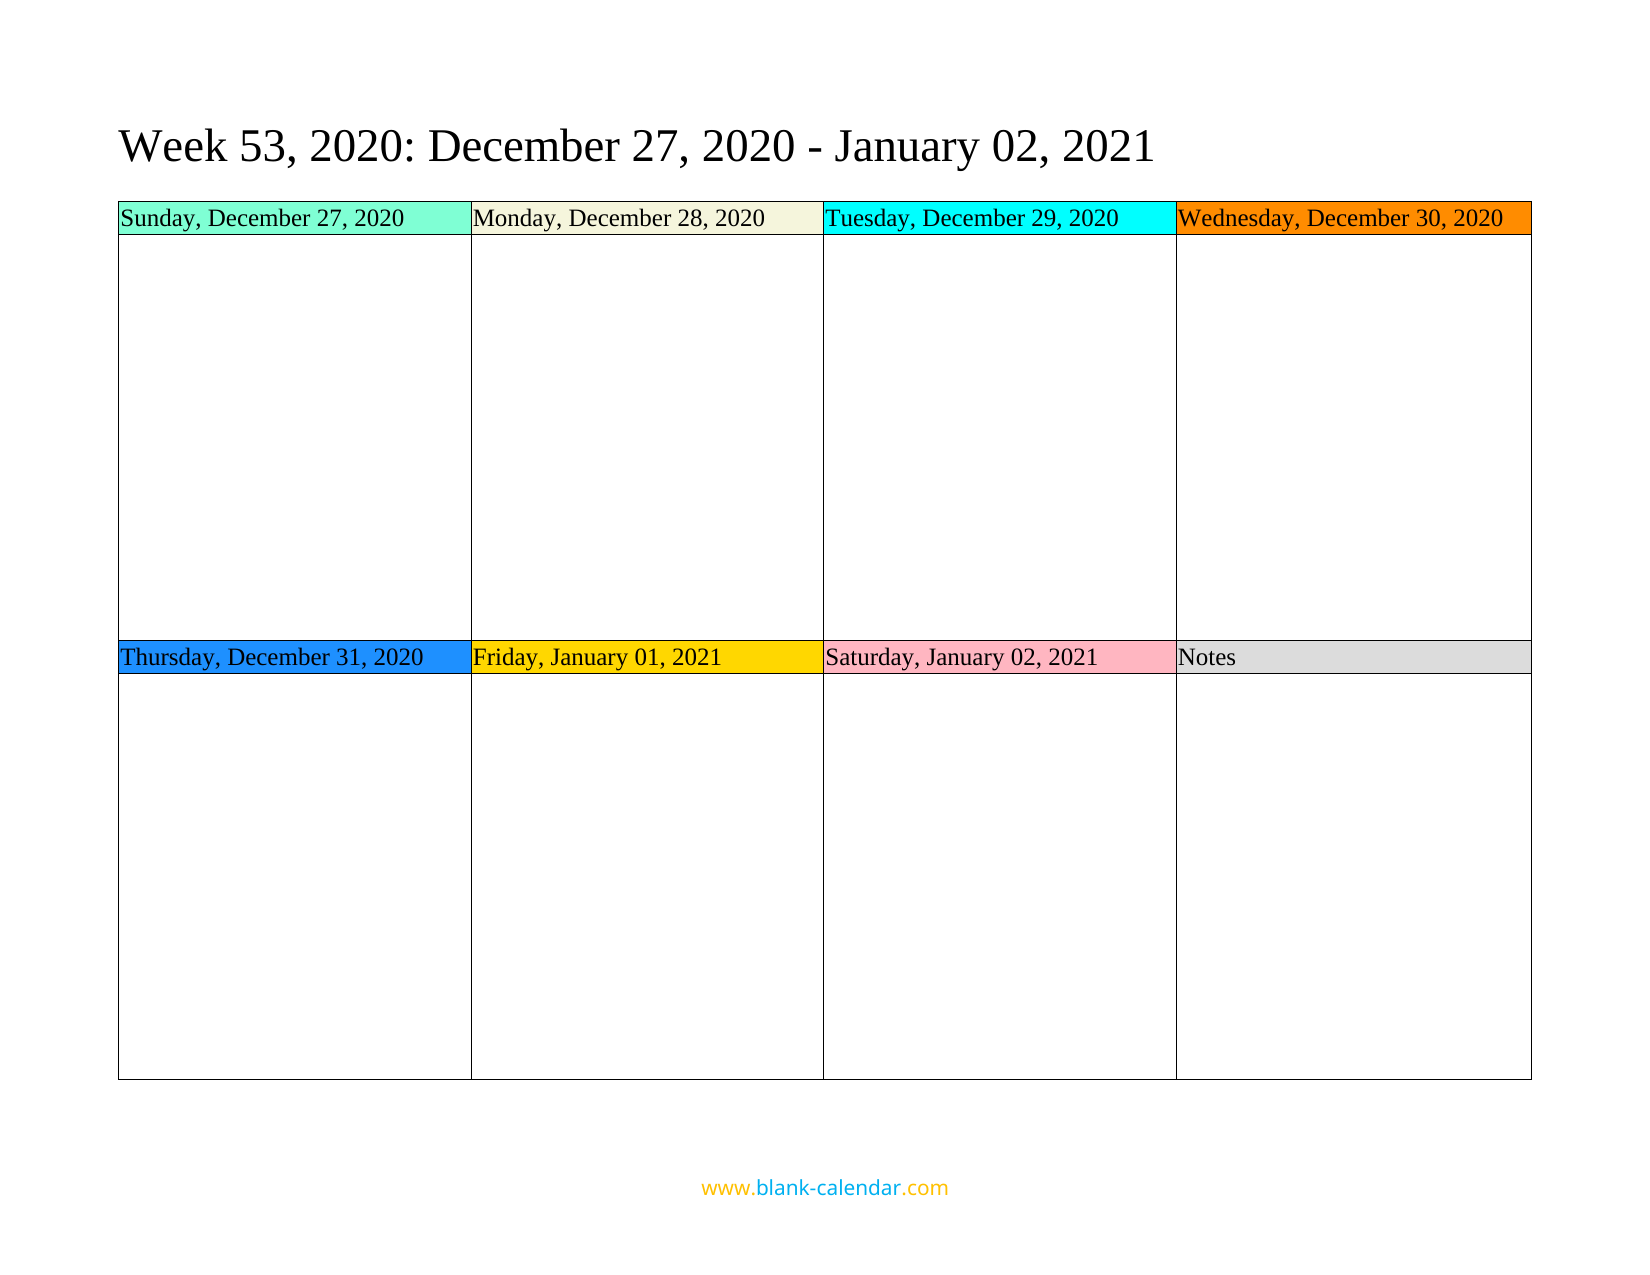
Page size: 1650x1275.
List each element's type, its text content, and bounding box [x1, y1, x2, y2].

table_cell Notes [1177, 641, 1531, 673]
table_header Sunday, December 27, 2020 [119, 202, 471, 234]
table_cell [119, 674, 471, 1079]
table_cell [824, 235, 1176, 640]
table_cell [119, 235, 471, 640]
table_cell Thursday, December 31, 2020 [119, 641, 471, 673]
table_cell [472, 235, 823, 640]
table_header Tuesday, December 29, 2020 [824, 202, 1176, 234]
table_cell [824, 674, 1176, 1079]
table_cell Saturday, January 02, 2021 [824, 641, 1176, 673]
table_cell [1177, 235, 1531, 640]
table_cell [1177, 674, 1531, 1079]
table_cell Friday, January 01, 2021 [472, 641, 823, 673]
text Week 53, 2020: December 27, 2020 - January 02, 2021 [118, 118, 1532, 172]
table_cell [472, 674, 823, 1079]
table_header Wednesday, December 30, 2020 [1177, 202, 1531, 234]
table_header Monday, December 28, 2020 [472, 202, 823, 234]
